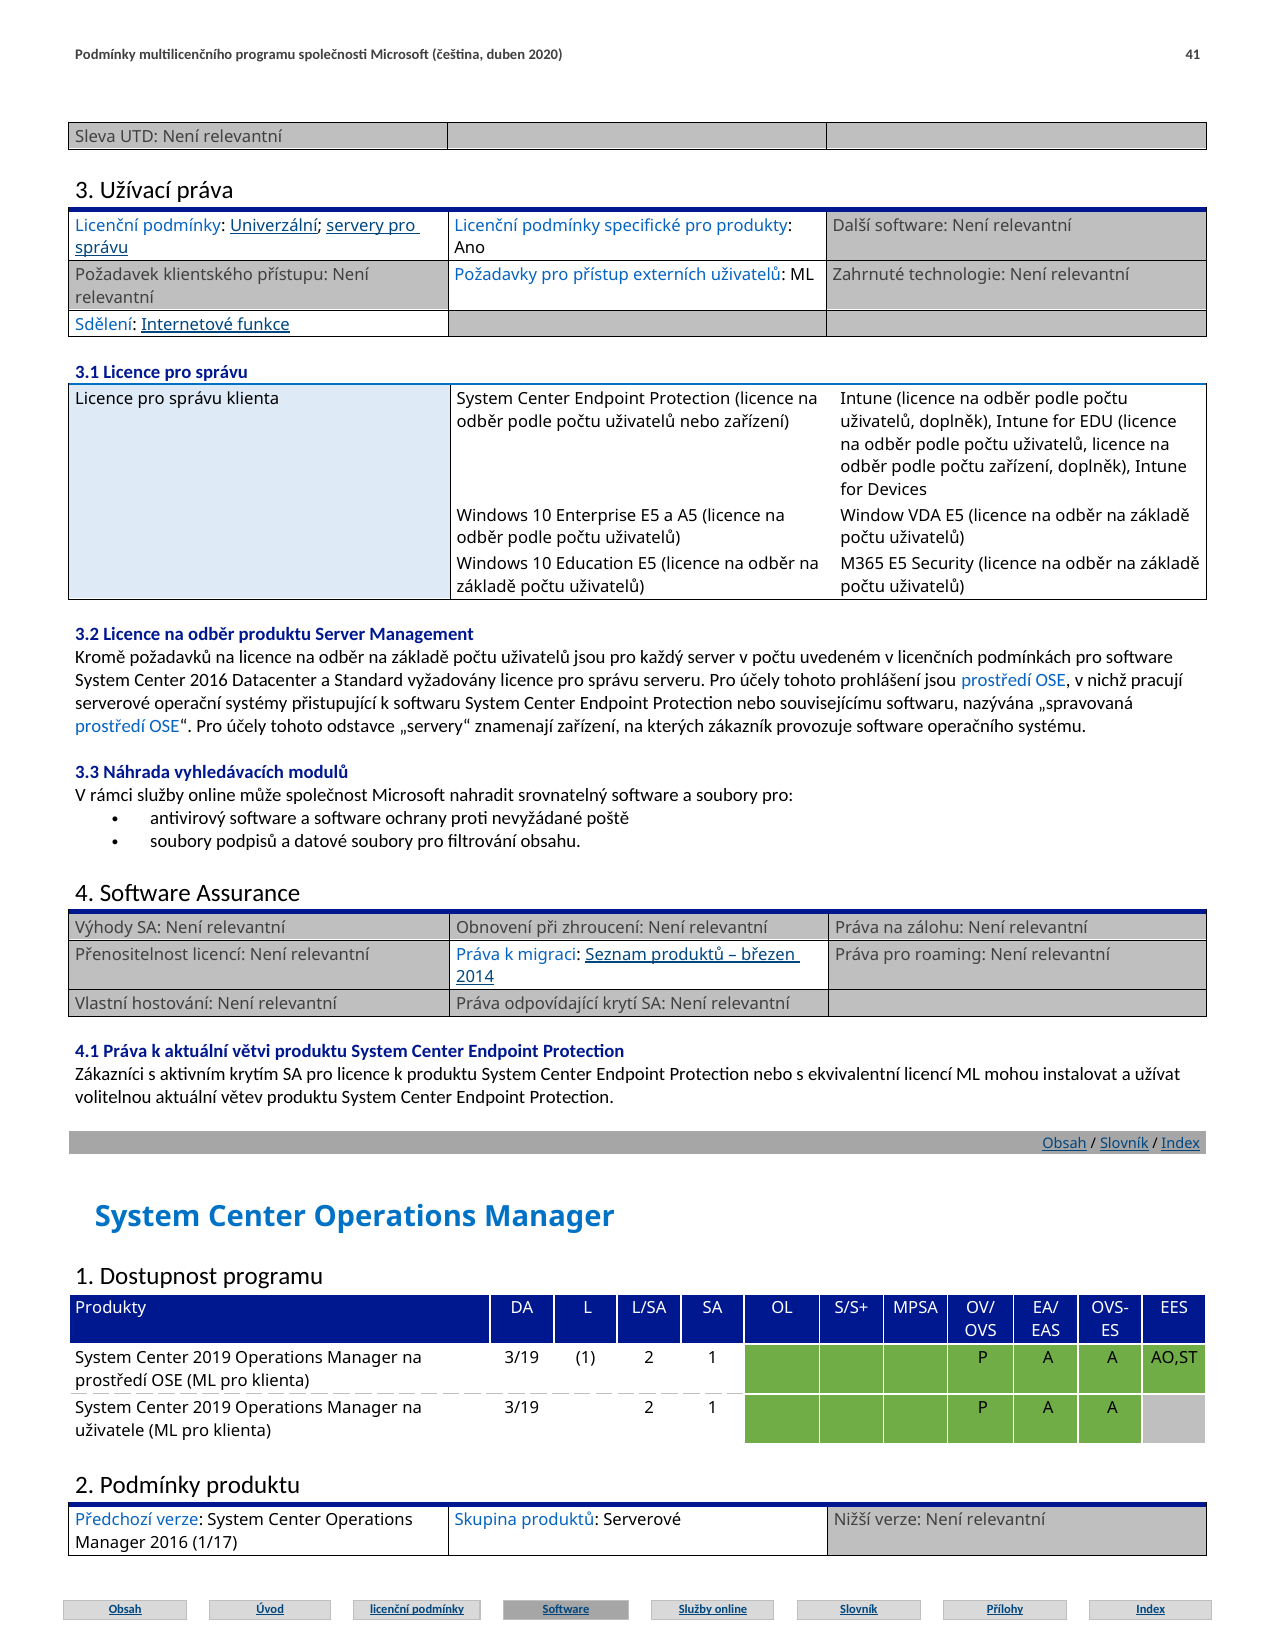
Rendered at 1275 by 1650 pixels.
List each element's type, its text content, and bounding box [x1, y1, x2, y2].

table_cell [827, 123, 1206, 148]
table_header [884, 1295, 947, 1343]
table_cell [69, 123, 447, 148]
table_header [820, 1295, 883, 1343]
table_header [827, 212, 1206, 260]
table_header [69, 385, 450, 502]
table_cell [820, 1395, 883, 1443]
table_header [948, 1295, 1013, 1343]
list V rámci služby online může společnost Microsoft nahradit srovnatelný software a soubory pro: [75, 783, 1200, 806]
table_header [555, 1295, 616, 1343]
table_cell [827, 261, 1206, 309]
list 1. Dostupnost programu [75, 1260, 1200, 1291]
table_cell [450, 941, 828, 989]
subtitle 3.1 Licence pro správu [75, 360, 1200, 383]
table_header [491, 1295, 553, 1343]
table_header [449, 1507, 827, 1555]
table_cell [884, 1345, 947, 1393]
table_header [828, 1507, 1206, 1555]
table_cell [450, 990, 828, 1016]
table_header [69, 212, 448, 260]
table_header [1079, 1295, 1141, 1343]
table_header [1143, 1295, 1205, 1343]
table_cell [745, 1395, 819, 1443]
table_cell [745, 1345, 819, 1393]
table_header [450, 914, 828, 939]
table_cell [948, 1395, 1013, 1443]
list Zákazníci s aktivním krytím SA pro licence k produktu System Center Endpoint Protection nebo s ekvivalentní licencí ML mohou instalovat a užívat volitelnou aktuální větev produktu System Center Endpoint Protection. [75, 1062, 1200, 1108]
list antivirový software a software ochrany proti nevyžádané poště [112, 806, 1200, 829]
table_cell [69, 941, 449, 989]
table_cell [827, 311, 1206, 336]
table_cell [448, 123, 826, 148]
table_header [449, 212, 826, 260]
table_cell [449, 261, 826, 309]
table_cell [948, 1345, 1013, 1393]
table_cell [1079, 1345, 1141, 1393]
list 2. Podmínky produktu [75, 1469, 1200, 1500]
list 3. Užívací práva [75, 174, 1200, 205]
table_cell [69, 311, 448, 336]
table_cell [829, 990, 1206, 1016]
list 4. Software Assurance [75, 877, 1200, 907]
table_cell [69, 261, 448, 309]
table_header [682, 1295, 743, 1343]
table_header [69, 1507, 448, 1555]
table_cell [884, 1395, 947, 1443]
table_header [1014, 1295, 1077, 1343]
list soubory podpisů a datové soubory pro filtrování obsahu. [112, 829, 1200, 852]
subtitle System Center Operations Manager [75, 1196, 1200, 1235]
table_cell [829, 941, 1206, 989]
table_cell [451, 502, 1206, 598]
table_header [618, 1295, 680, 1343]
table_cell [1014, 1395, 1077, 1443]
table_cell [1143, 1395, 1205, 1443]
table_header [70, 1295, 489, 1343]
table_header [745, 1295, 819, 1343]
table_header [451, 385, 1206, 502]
subtitle 3.3 Náhrada vyhledávacích modulů [75, 760, 1200, 783]
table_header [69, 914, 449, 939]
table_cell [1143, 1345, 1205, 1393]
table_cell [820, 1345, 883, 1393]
list Kromě požadavků na licence na odběr na základě počtu uživatelů jsou pro každý server v počtu uvedeném v licenčních podmínkách pro software System Center 2016 Datacenter a Standard vyžadovány licence pro správu serveru. Pro účely tohoto prohlášení jsou prostředí OSE, v nichž pracují serverové operační systémy přistupující k softwaru System Center Endpoint Protection nebo souvisejícímu softwaru, nazývána „spravovaná prostředí OSE“. Pro účely tohoto odstavce „servery“ znamenají zařízení, na kterých zákazník provozuje software operačního systému. [75, 645, 1200, 737]
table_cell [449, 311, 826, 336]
subtitle 4.1 Práva k aktuální větvi produktu System Center Endpoint Protection [75, 1039, 1200, 1062]
subtitle 3.2 Licence na odběr produktu Server Management [75, 622, 1200, 645]
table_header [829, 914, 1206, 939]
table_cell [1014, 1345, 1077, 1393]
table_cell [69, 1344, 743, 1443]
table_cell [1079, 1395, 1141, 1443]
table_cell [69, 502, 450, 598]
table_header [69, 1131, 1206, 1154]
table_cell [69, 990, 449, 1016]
